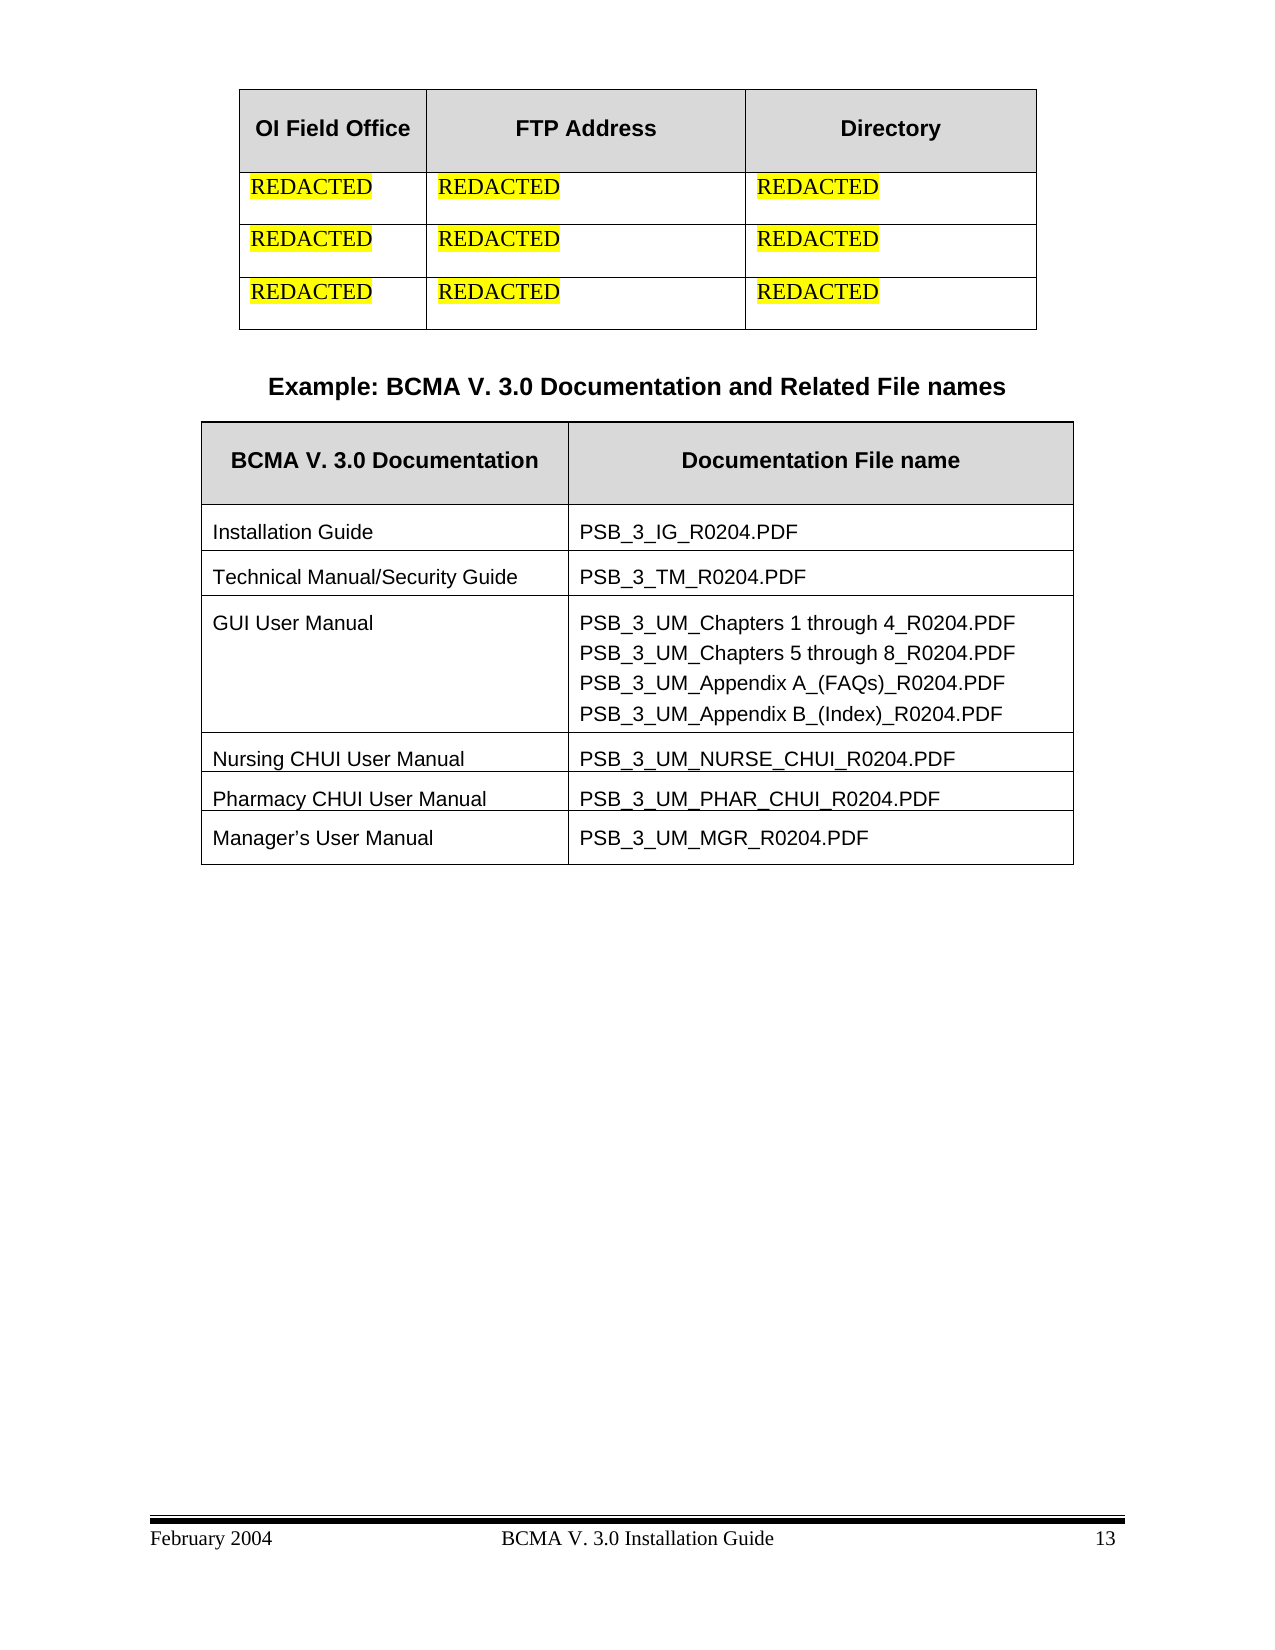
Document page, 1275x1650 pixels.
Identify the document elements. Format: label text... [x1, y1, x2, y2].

text Example: BCMA V. 3.0 Documentation and Related File names [150, 372, 1125, 401]
table_cell REDACTED [240, 225, 426, 277]
table_cell PSB_3_IG_R0204.PDF [569, 505, 1073, 550]
table_cell REDACTED [240, 278, 426, 329]
table_cell Nursing CHUI User Manual [202, 733, 568, 771]
table_header BCMA V. 3.0 Documentation [202, 423, 568, 504]
table_cell REDACTED [746, 225, 1036, 277]
table_cell PSB_3_UM_Chapters 1 through 4_R0204.PDF PSB_3_UM_Chapters 5 through 8_R0204.PDF PSB_3_UM_Appendix A_(FAQs)_R0204.PDF PSB_3_UM_Appendix B_(Index)_R0204.PDF [569, 596, 1073, 732]
table_cell PSB_3_UM_PHAR_CHUI_R0204.PDF [569, 772, 1073, 810]
table_cell GUI User Manual [202, 596, 568, 732]
table_cell REDACTED [427, 225, 745, 277]
table_cell Pharmacy CHUI User Manual [202, 772, 568, 810]
table_cell Manager’s User Manual [202, 811, 568, 864]
table_cell PSB_3_UM_NURSE_CHUI_R0204.PDF [569, 733, 1073, 771]
table_header Documentation File name [569, 423, 1073, 504]
table_cell REDACTED [240, 173, 426, 224]
table_cell Installation Guide [202, 505, 568, 550]
table_cell REDACTED [427, 278, 745, 329]
table_header Directory [746, 90, 1036, 172]
table_header OI Field Office [240, 90, 426, 172]
table_cell PSB_3_UM_MGR_R0204.PDF [569, 811, 1073, 864]
table_cell REDACTED [746, 278, 1036, 329]
table_cell Technical Manual/Security Guide [202, 551, 568, 595]
table_header FTP Address [427, 90, 745, 172]
table_cell REDACTED [427, 173, 745, 224]
table_cell PSB_3_TM_R0204.PDF [569, 551, 1073, 595]
table_cell REDACTED [746, 173, 1036, 224]
